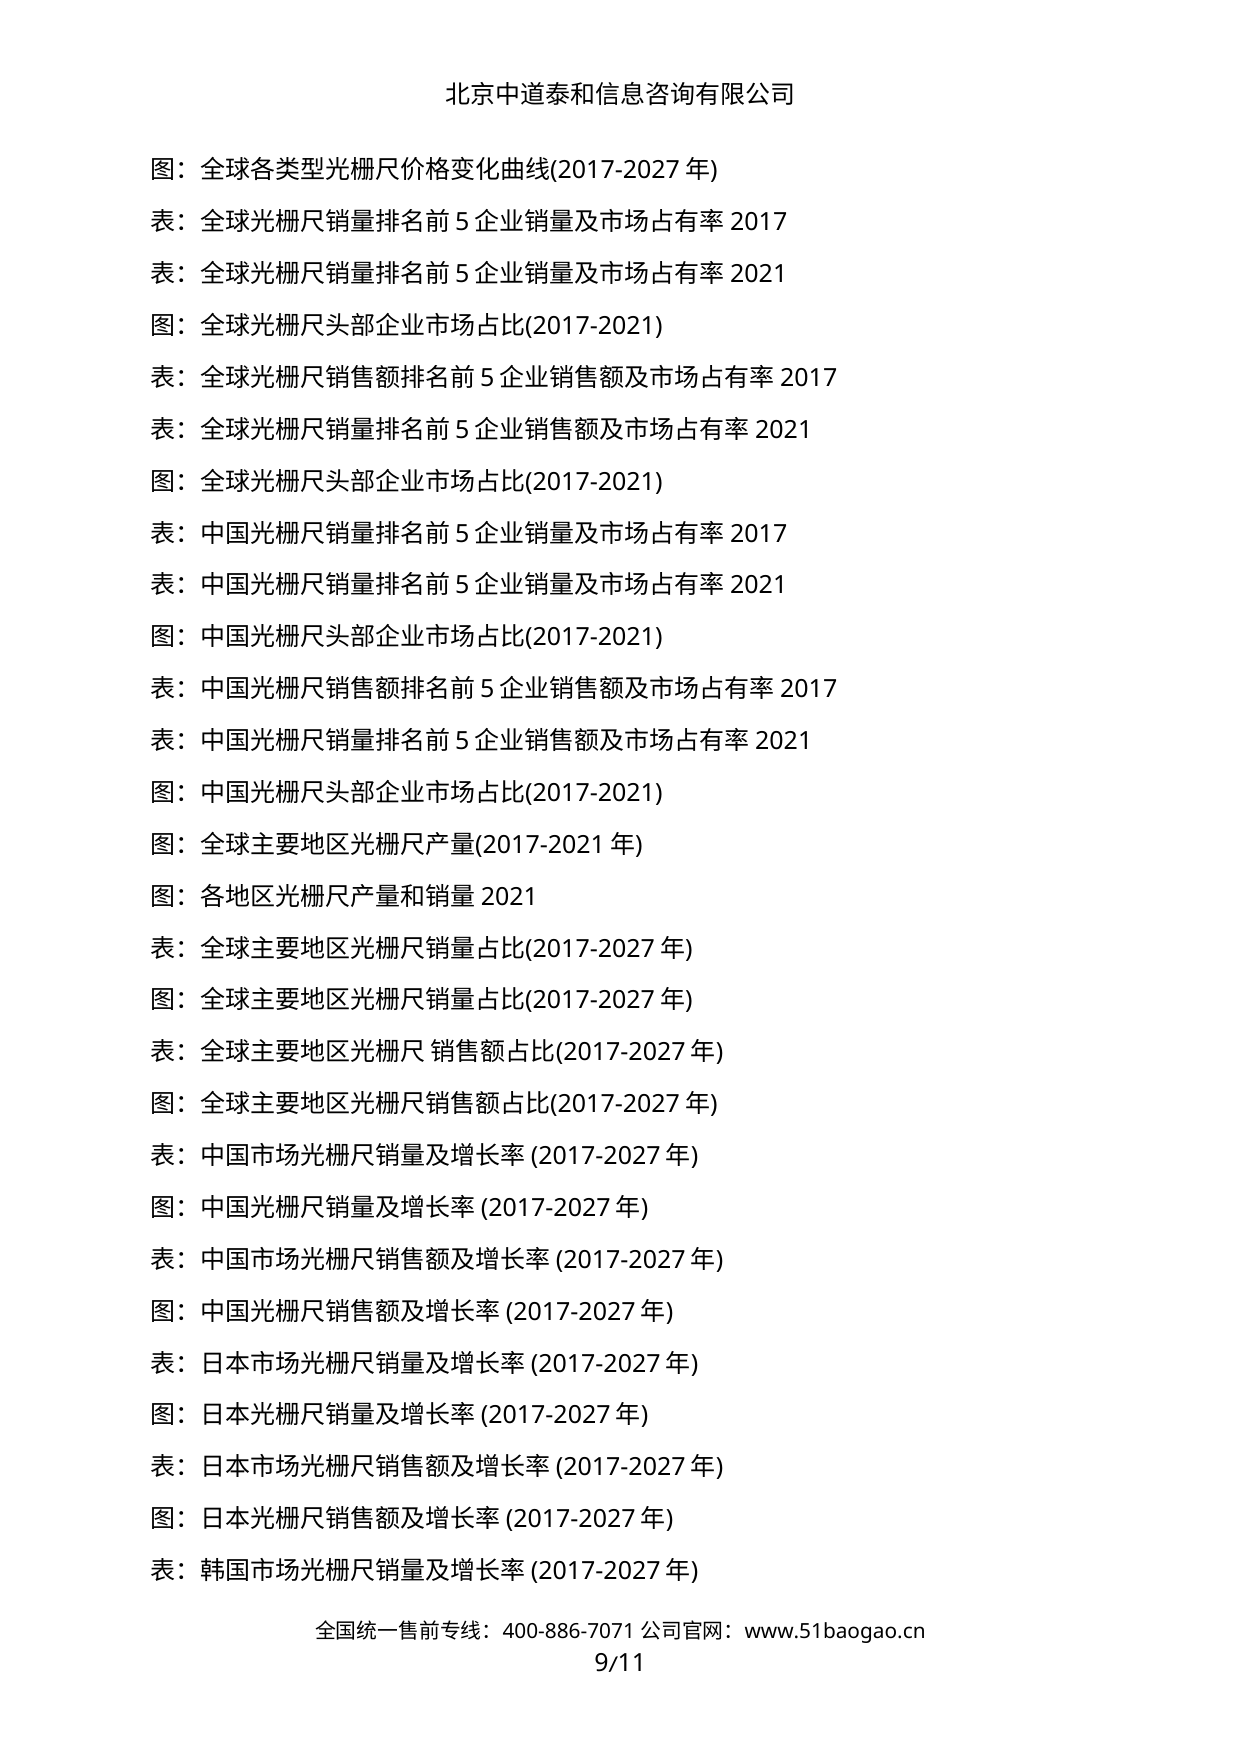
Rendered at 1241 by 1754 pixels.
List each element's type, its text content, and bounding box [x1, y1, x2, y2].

text 表：日本市场光栅尺销量及增长率 (2017-2027年) [150, 1343, 1090, 1379]
text 图：全球各类型光栅尺价格变化曲线(2017-2027年) [150, 150, 1090, 186]
text 图：全球主要地区光栅尺产量(2017-2021年) [150, 824, 1090, 861]
text 表：中国光栅尺销量排名前5企业销量及市场占有率 2021 [150, 565, 1090, 601]
text 表：中国市场光栅尺销售额及增长率 (2017-2027年) [150, 1239, 1090, 1276]
text 表：全球光栅尺销量排名前5企业销量及市场占有率 2017 [150, 202, 1090, 238]
text 图：中国光栅尺头部企业市场占比(2017-2021) [150, 617, 1090, 653]
text 表：全球光栅尺销量排名前5企业销售额及市场占有率 2021 [150, 409, 1090, 446]
text 表：中国市场光栅尺销量及增长率 (2017-2027年) [150, 1136, 1090, 1172]
text 表：全球主要地区光栅尺 销售额占比(2017-2027年) [150, 1032, 1090, 1068]
text 图：全球主要地区光栅尺销售额占比(2017-2027年) [150, 1084, 1090, 1120]
text 表：全球光栅尺销量排名前5企业销量及市场占有率 2021 [150, 254, 1090, 290]
text 图：中国光栅尺头部企业市场占比(2017-2021) [150, 772, 1090, 809]
text 图：中国光栅尺销售额及增长率 (2017-2027年) [150, 1291, 1090, 1327]
text 图：全球主要地区光栅尺销量占比(2017-2027年) [150, 980, 1090, 1016]
text 表：全球光栅尺销售额排名前5企业销售额及市场占有率 2017 [150, 357, 1090, 394]
text 表：全球主要地区光栅尺销量占比(2017-2027年) [150, 928, 1090, 964]
text 表：中国光栅尺销售额排名前5企业销售额及市场占有率 2017 [150, 669, 1090, 705]
text 图：中国光栅尺销量及增长率 (2017-2027年) [150, 1187, 1090, 1224]
text 表：中国光栅尺销量排名前5企业销售额及市场占有率 2021 [150, 721, 1090, 757]
text 图：全球光栅尺头部企业市场占比(2017-2021) [150, 461, 1090, 497]
text 表：韩国市场光栅尺销量及增长率 (2017-2027年) [150, 1551, 1090, 1587]
text 图：各地区光栅尺产量和销量 2021 [150, 876, 1090, 912]
text 表：中国光栅尺销量排名前5企业销量及市场占有率 2017 [150, 513, 1090, 549]
text 图：日本光栅尺销售额及增长率 (2017-2027年) [150, 1499, 1090, 1535]
text 图：全球光栅尺头部企业市场占比(2017-2021) [150, 306, 1090, 342]
text 图：日本光栅尺销量及增长率 (2017-2027年) [150, 1395, 1090, 1431]
text 表：日本市场光栅尺销售额及增长率 (2017-2027年) [150, 1447, 1090, 1483]
